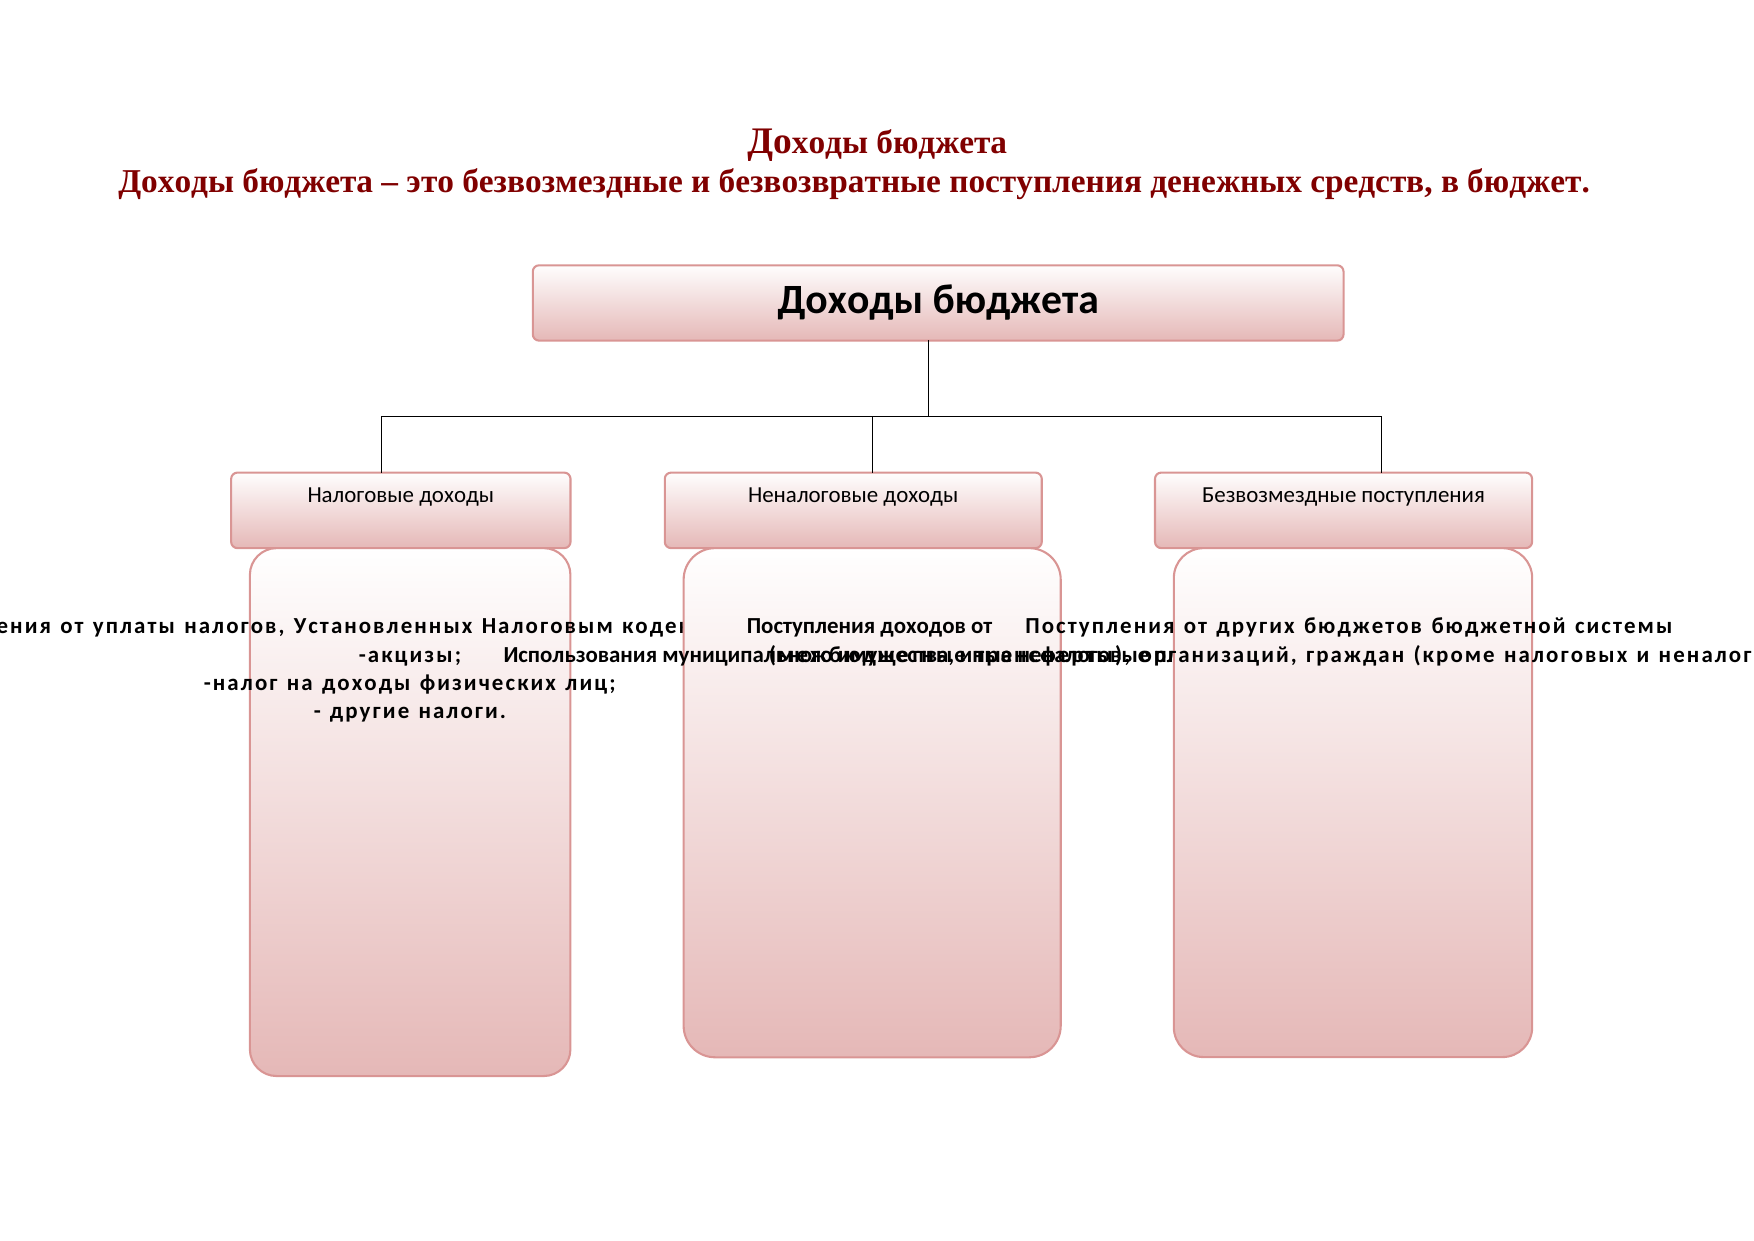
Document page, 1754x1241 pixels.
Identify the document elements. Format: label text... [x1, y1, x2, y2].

text Доходы бюджета – это безвозмездные и безвозвратные поступления денежных средств, в бюджет. [118, 161, 1636, 199]
text Доходы бюджета [118, 118, 1636, 161]
